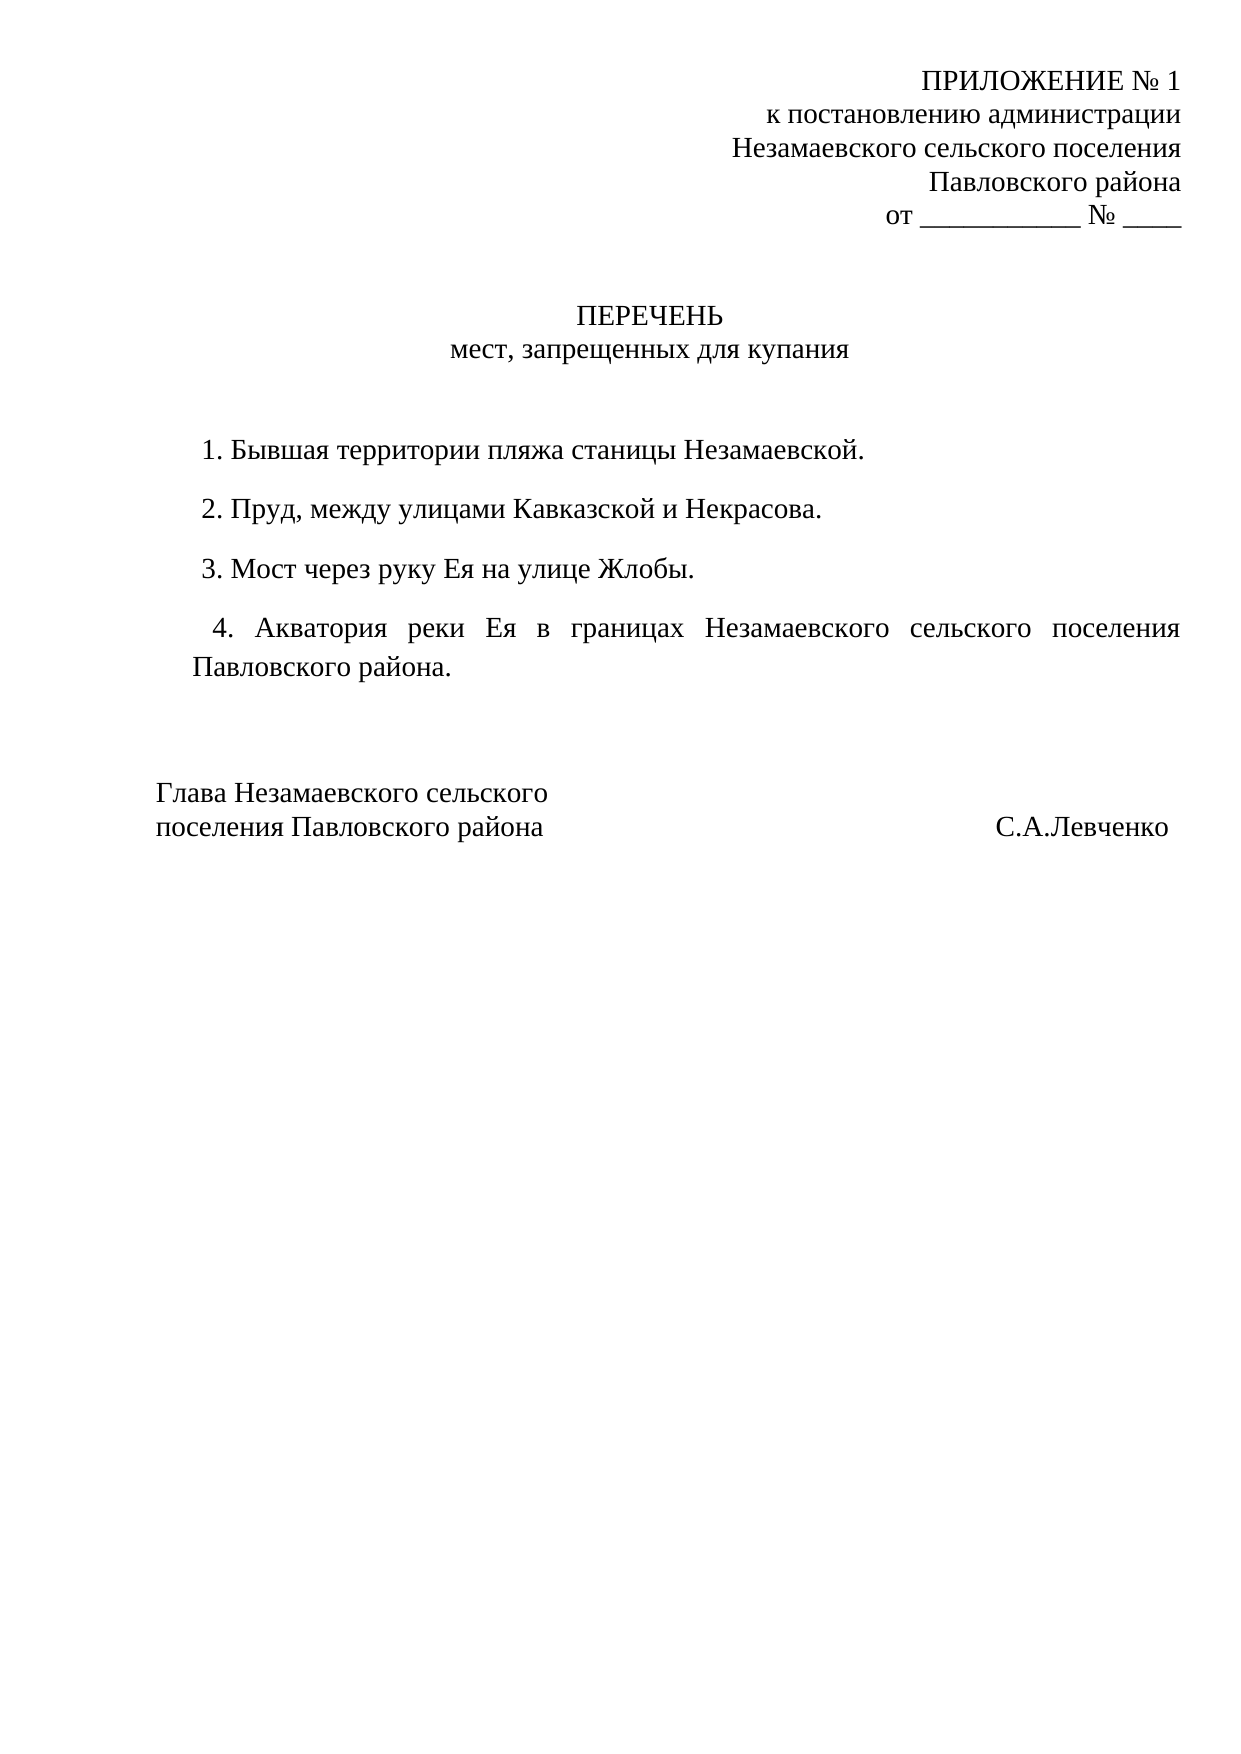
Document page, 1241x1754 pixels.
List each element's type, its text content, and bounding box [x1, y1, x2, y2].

text Незамаевского сельского поселения [118, 130, 1181, 164]
text к постановлению администрации [118, 97, 1181, 130]
text Павловского района [118, 164, 1181, 197]
text 1. Бывшая территории пляжа станицы Незамаевской. [118, 432, 1181, 466]
text от ___________ № ____ [118, 197, 1181, 231]
text мест, запрещенных для купания [118, 331, 1181, 365]
text 2. Пруд, между улицами Кавказской и Некрасова. [118, 491, 1181, 525]
text Глава Незамаевского сельского [156, 775, 1181, 809]
text поселения Павловского района С.А.Левченко [156, 809, 1181, 842]
text ПРИЛОЖЕНИЕ № 1 [118, 63, 1181, 97]
text 3. Мост через руку Ея на улице Жлобы. [118, 551, 1181, 584]
text 4. Акватория реки Ея в границах Незамаевского сельского поселения Павловского района. [192, 610, 1181, 682]
text ПЕРЕЧЕНЬ [118, 298, 1181, 331]
